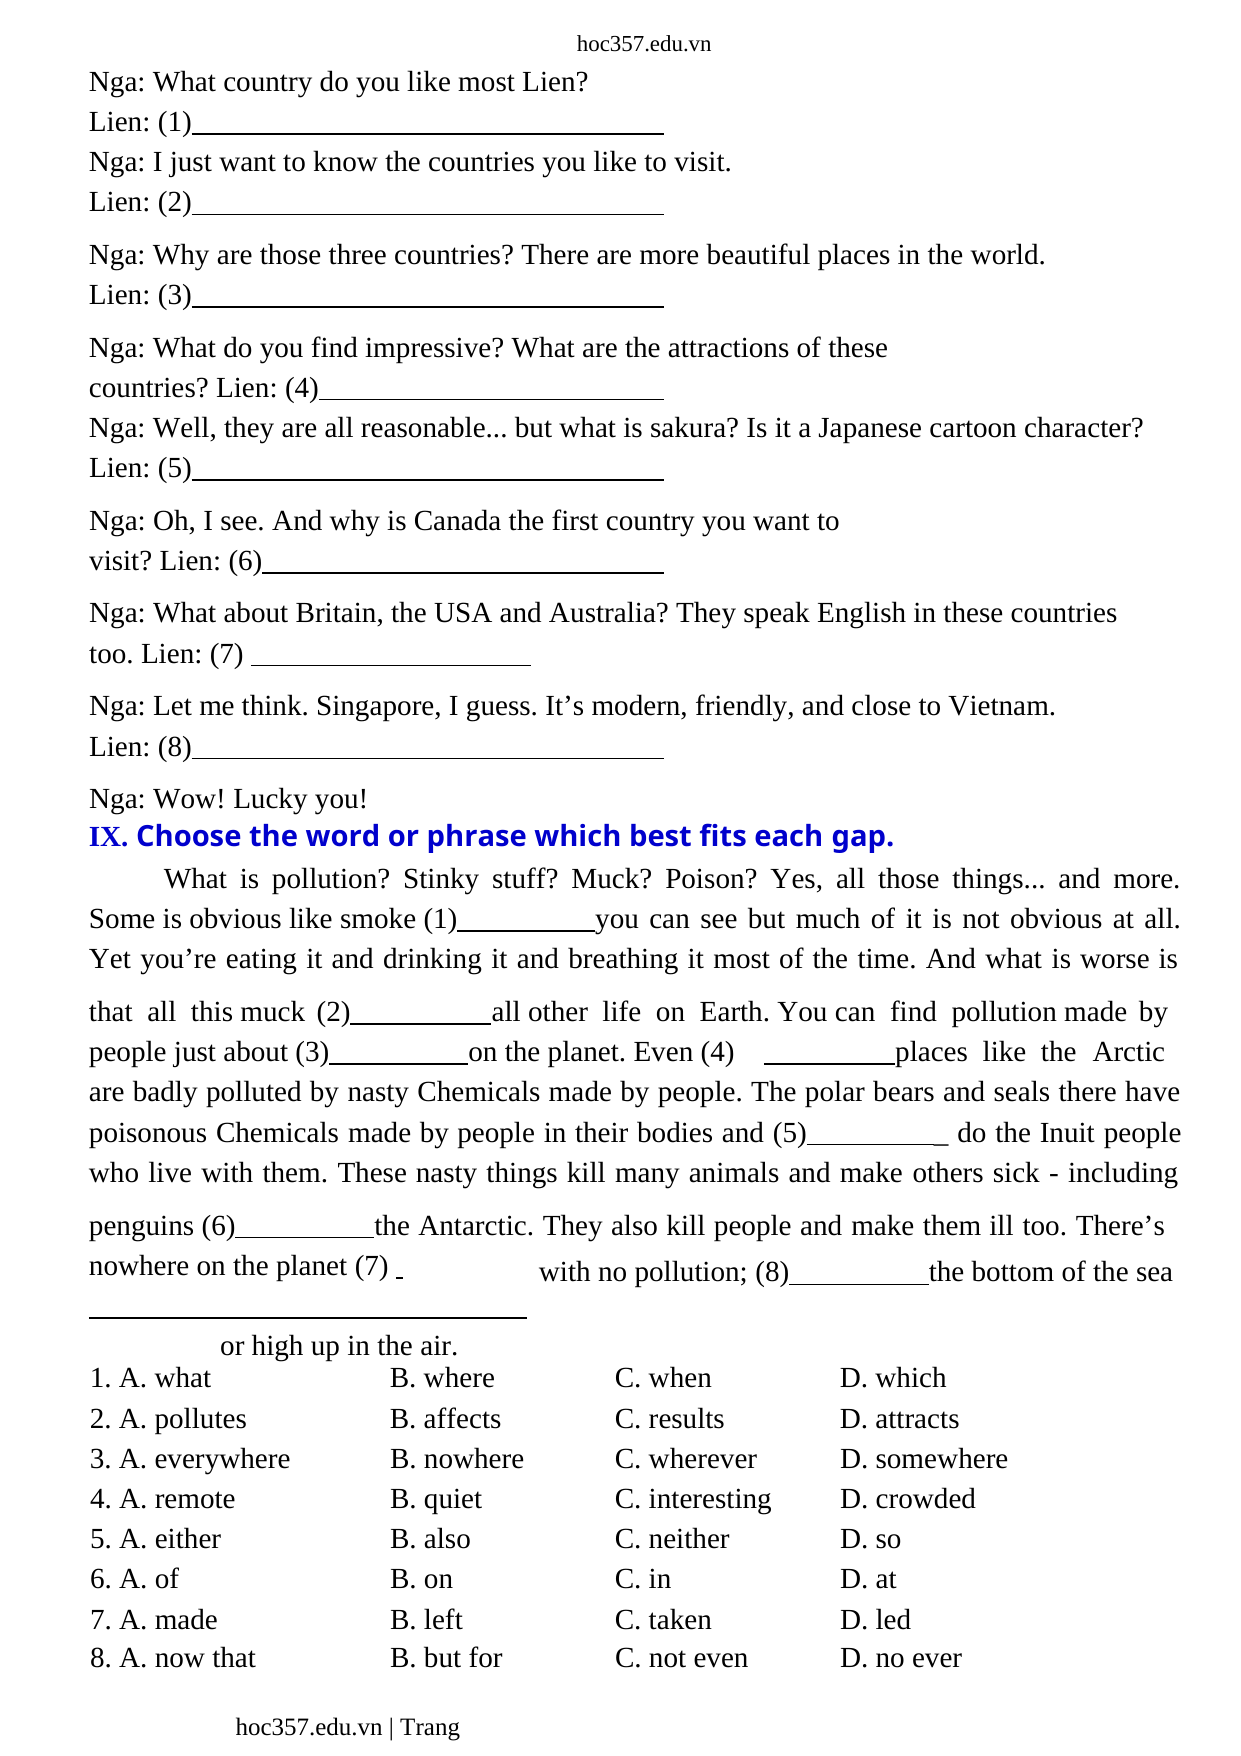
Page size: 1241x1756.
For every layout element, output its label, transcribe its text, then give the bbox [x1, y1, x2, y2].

text Nga: What about Britain, the USA and Australia? They speak English in these countries too. Lien: (7) [89, 596, 1158, 669]
table_cell C. taken [570, 1599, 806, 1639]
table_cell B. but for [340, 1639, 569, 1676]
table_cell C. not even [570, 1639, 806, 1676]
text Nga: What do you find impressive? What are the attractions of these countries? Lien: (4) [89, 330, 1015, 403]
table_cell C. results [570, 1398, 806, 1438]
table_cell 6. A. of [84, 1559, 340, 1599]
table_cell D. led [806, 1599, 1014, 1639]
table_cell 7. A. made [84, 1599, 340, 1639]
table_cell C. neither [570, 1519, 806, 1559]
table_cell B. on [340, 1559, 569, 1599]
text with no pollution; (8) the bottom of the sea [539, 1254, 1240, 1288]
table_header B. where [340, 1362, 569, 1398]
table_cell C. wherever [570, 1438, 806, 1478]
table_cell D. somewhere [806, 1438, 1014, 1478]
text Lien: (1) [89, 104, 1240, 138]
text are badly polluted by nasty Chemicals made by people. The polar bears and seals there have poisonous Chemicals made by people in their bodies and (5) _ do the Inuit people who live with them. These nasty things kill many animals and make others sick - including [89, 1074, 1182, 1188]
text Nga: Well, they are all reasonable... but what is sakura? Is it a Japanese cartoon character? Lien: (5) [89, 410, 1144, 483]
table_cell B. affects [340, 1398, 569, 1438]
table_cell D. at [806, 1559, 1014, 1599]
table_cell 2. A. pollutes [84, 1398, 340, 1438]
table_cell 4. A. remote [84, 1479, 340, 1519]
table_cell 8. A. now that [84, 1639, 340, 1676]
text penguins (6) the Antarctic. They also kill people and make them ill too. There’s [89, 1208, 1240, 1241]
table_cell C. interesting [570, 1479, 806, 1519]
text that all this muck (2) all other life on Earth. You can find pollution made by [89, 994, 1240, 1027]
table_cell B. quiet [340, 1479, 569, 1519]
table_cell B. also [340, 1519, 569, 1559]
table_cell B. nowhere [340, 1438, 569, 1478]
text Nga: Why are those three countries? There are more beautiful places in the world. Lien: (3) [89, 237, 1047, 311]
text Nga: What country do you like most Lien? [89, 64, 1240, 97]
table_header D. which [806, 1362, 1014, 1398]
table_cell 3. A. everywhere [84, 1438, 340, 1478]
table_cell 5. A. either [84, 1519, 340, 1559]
table_header C. when [570, 1362, 806, 1398]
text nowhere on the planet (7) or high up in the air. [89, 1248, 527, 1317]
text Nga: I just want to know the countries you like to visit. Lien: (2) [89, 144, 732, 218]
text Nga: Let me think. Singapore, I guess. It’s modern, friendly, and close to Vietnam. Lien: (8) [89, 688, 1057, 762]
table_cell B. left [340, 1599, 569, 1639]
text Nga: Oh, I see. And why is Canada the first country you want to visit? Lien: (6) [89, 503, 910, 576]
table_cell D. no ever [806, 1639, 1014, 1676]
text people just about (3) on the planet. Even (4) places like the Arctic [89, 1034, 1240, 1068]
text What is pollution? Stinky stuff? Muck? Poison? Yes, all those things... and more. Some is obvious like smoke (1) you can see but much of it is not obvious at all. Yet you’re eating it and drinking it and breathing it most of the time. And what is worse is [89, 861, 1182, 975]
subtitle Choose the word or phrase which best fits each gap. [89, 815, 1240, 854]
table_cell D. so [806, 1519, 1014, 1559]
text nowhere on the planet (7) or high up in the air. [89, 1319, 527, 1362]
table_cell D. attracts [806, 1398, 1014, 1438]
table_cell C. in [570, 1559, 806, 1599]
table_header 1. A. what [84, 1362, 340, 1398]
table_cell D. crowded [806, 1479, 1014, 1519]
text Nga: Wow! Lucky you! [89, 781, 1240, 815]
